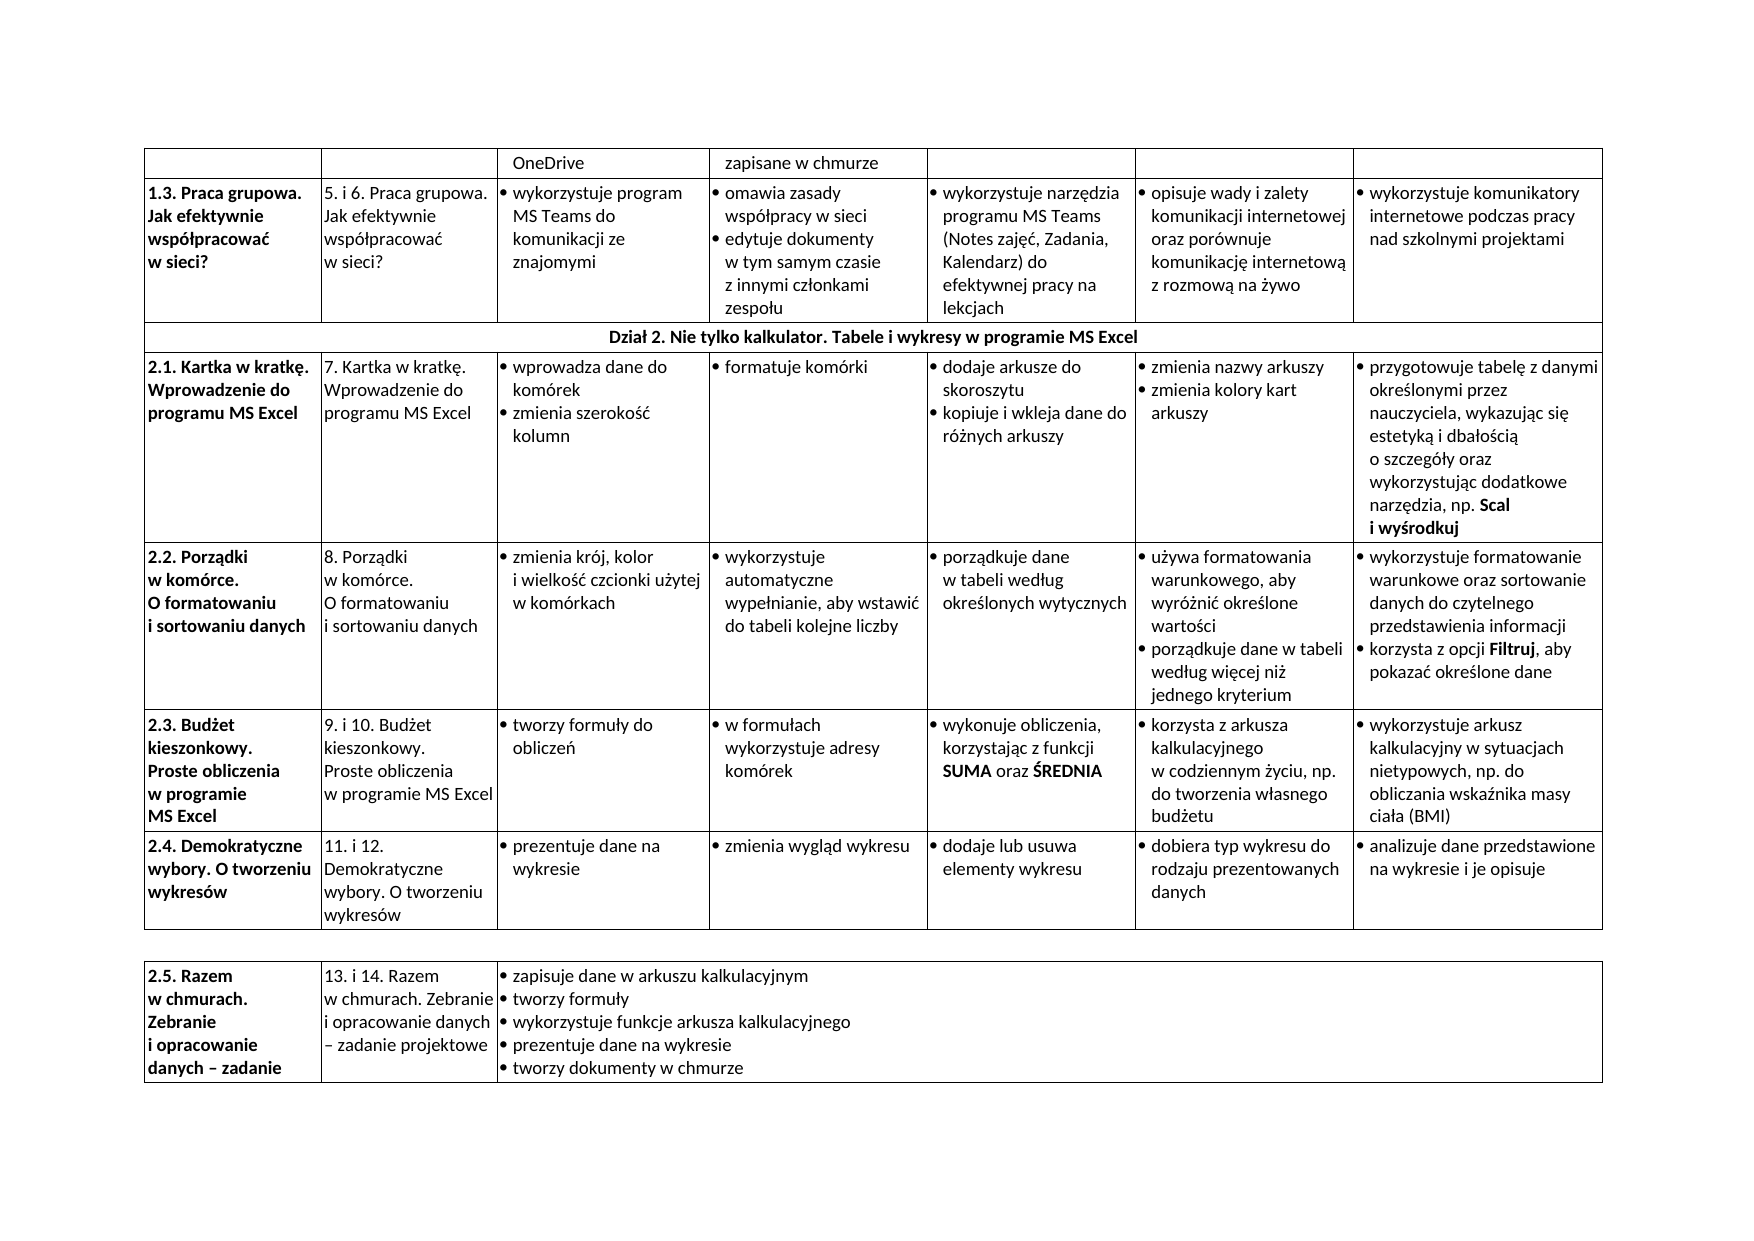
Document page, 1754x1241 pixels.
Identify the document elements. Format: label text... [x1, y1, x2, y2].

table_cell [145, 149, 321, 177]
table_cell zmienia krój, kolor i wielkość czcionki użytej w komórkach [498, 543, 709, 709]
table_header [145, 962, 321, 1082]
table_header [498, 962, 1602, 1082]
table_cell formatuje komórki [710, 353, 927, 542]
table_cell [710, 149, 927, 177]
table_cell 8. Porządki w komórce. O formatowaniu i sortowaniu danych [322, 543, 497, 709]
table_cell 1.3. Praca grupowa. Jak efektywnie współpracować w sieci? [145, 179, 321, 322]
table_cell opisuje wady i zalety komunikacji internetowej oraz porównuje komunikację internetową z rozmową na żywo [1136, 179, 1353, 322]
table_cell zmienia wygląd wykresu [710, 832, 927, 929]
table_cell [1136, 149, 1353, 177]
table_cell korzysta z arkusza kalkulacyjnego w codziennym życiu, np. do tworzenia własnego budżetu [1136, 710, 1353, 831]
table_cell 2.2. Porządki w komórce. O formatowaniu i sortowaniu danych [145, 543, 321, 709]
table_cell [1354, 149, 1602, 177]
table_cell dodaje lub usuwa elementy wykresu [928, 832, 1135, 929]
table_cell dodaje arkusze do skoroszytu kopiuje i wkleja dane do różnych arkuszy [928, 353, 1135, 542]
table_cell wykorzystuje komunikatory internetowe podczas pracy nad szkolnymi projektami [1354, 179, 1602, 322]
table_cell tworzy formuły do obliczeń [498, 710, 709, 831]
table_cell omawia zasady współpracy w sieci edytuje dokumenty w tym samym czasie z innymi członkami zespołu [710, 179, 927, 322]
table_cell Dział 2. Nie tylko kalkulator. Tabele i wykresy w programie MS Excel [145, 323, 1602, 352]
table_cell 5. i 6. Praca grupowa. Jak efektywnie współpracować w sieci? [322, 179, 497, 322]
table_cell używa formatowania warunkowego, aby wyróżnić określone wartości porządkuje dane w tabeli według więcej niż jednego kryterium [1136, 543, 1353, 709]
table_cell wykonuje obliczenia, korzystając z funkcji SUMA oraz ŚREDNIA [928, 710, 1135, 831]
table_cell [498, 149, 709, 177]
table_cell 11. i 12. Demokratyczne wybory. O tworzeniu wykresów [322, 832, 497, 929]
table_cell 2.4. Demokratyczne wybory. O tworzeniu wykresów [145, 832, 321, 929]
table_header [322, 962, 497, 1082]
table_cell wykorzystuje arkusz kalkulacyjny w sytuacjach nietypowych, np. do obliczania wskaźnika masy ciała (BMI) [1354, 710, 1602, 831]
table_cell 7. Kartka w kratkę. Wprowadzenie do programu MS Excel [322, 353, 497, 542]
table_cell dobiera typ wykresu do rodzaju prezentowanych danych [1136, 832, 1353, 929]
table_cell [322, 149, 497, 177]
table_cell 9. i 10. Budżet kieszonkowy. Proste obliczenia w programie MS Excel [322, 710, 497, 831]
table_cell przygotowuje tabelę z danymi określonymi przez nauczyciela, wykazując się estetyką i dbałością o szczegóły oraz wykorzystując dodatkowe narzędzia, np. Scal i wyśrodkuj [1354, 353, 1602, 542]
table_cell porządkuje dane w tabeli według określonych wytycznych [928, 543, 1135, 709]
table_cell 2.3. Budżet kieszonkowy. Proste obliczenia w programie MS Excel [145, 710, 321, 831]
table_cell wykorzystuje formatowanie warunkowe oraz sortowanie danych do czytelnego przedstawienia informacji korzysta z opcji Filtruj, aby pokazać określone dane [1354, 543, 1602, 709]
table_cell analizuje dane przedstawione na wykresie i je opisuje [1354, 832, 1602, 929]
table_cell w formułach wykorzystuje adresy komórek [710, 710, 927, 831]
table_cell wykorzystuje automatyczne wypełnianie, aby wstawić do tabeli kolejne liczby [710, 543, 927, 709]
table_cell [928, 149, 1135, 177]
table_cell 2.1. Kartka w kratkę. Wprowadzenie do programu MS Excel [145, 353, 321, 542]
table_cell zmienia nazwy arkuszy zmienia kolory kart arkuszy [1136, 353, 1353, 542]
table_cell wprowadza dane do komórek zmienia szerokość kolumn [498, 353, 709, 542]
table_cell wykorzystuje narzędzia programu MS Teams (Notes zajęć, Zadania, Kalendarz) do efektywnej pracy na lekcjach [928, 179, 1135, 322]
table_cell prezentuje dane na wykresie [498, 832, 709, 929]
table_cell wykorzystuje program MS Teams do komunikacji ze znajomymi [498, 179, 709, 322]
